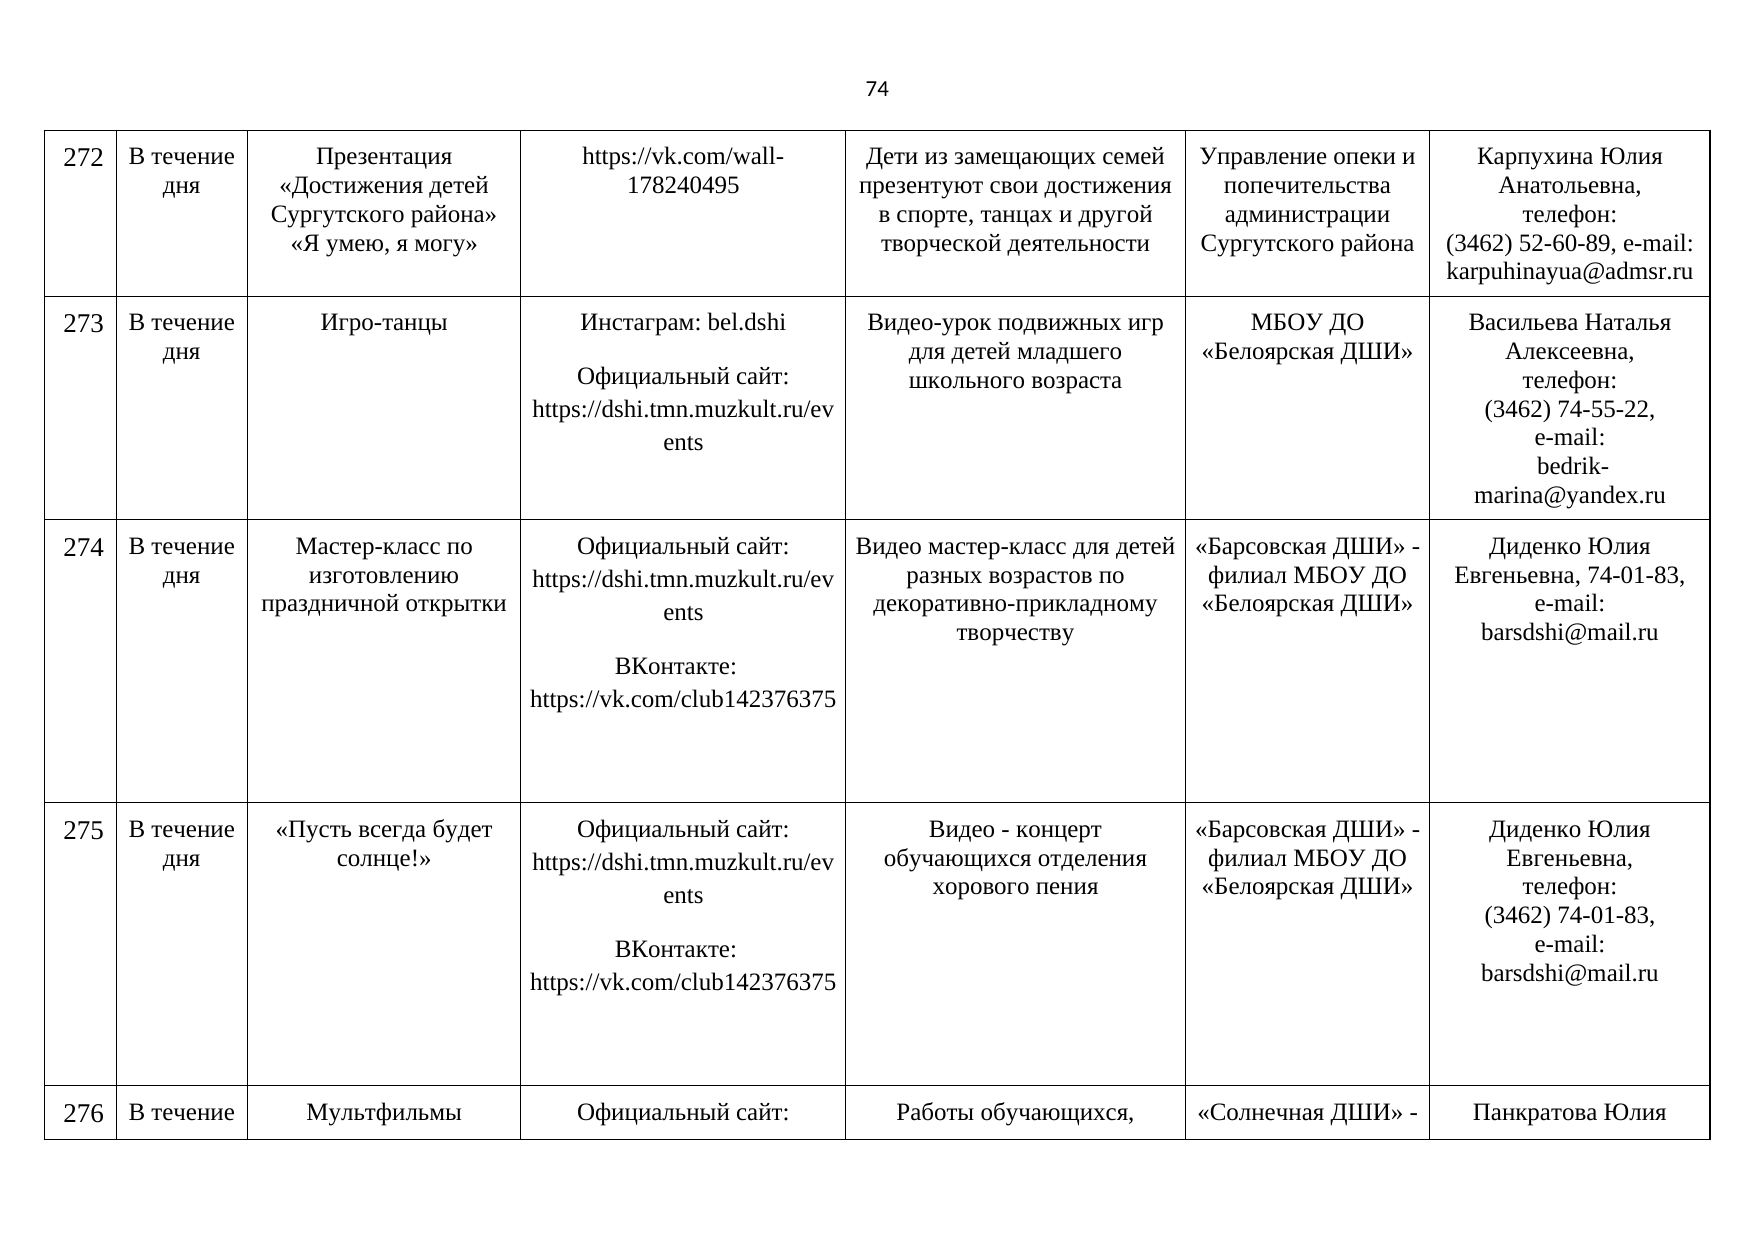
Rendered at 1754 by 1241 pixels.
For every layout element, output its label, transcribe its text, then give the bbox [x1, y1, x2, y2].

table_cell «Барсовская ДШИ» - филиал МБОУ ДО «Белоярская ДШИ» [1186, 803, 1429, 1085]
table_cell В течение дня [117, 1086, 247, 1139]
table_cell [1430, 1086, 1709, 1139]
table_cell 275 [45, 803, 116, 1085]
table_cell Дети из замещающих семей презентуют свои достижения в спорте, танцах и другой творческой деятельности [846, 131, 1185, 296]
table_cell 276 [45, 1086, 116, 1139]
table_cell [521, 1086, 845, 1139]
table_cell В течение дня [117, 297, 247, 519]
table_cell Презентация «Достижения детей Сургутского района» «Я умею, я могу» [248, 131, 520, 296]
table_cell Видео-урок подвижных игр для детей младшего школьного возраста [846, 297, 1185, 519]
table_cell Инстаграм: bel.dshi Официальный сайт: https://dshi.tmn.muzkult.ru/events [521, 297, 845, 519]
table_cell Диденко Юлия Евгеньевна, 74-01-83, e-mail: barsdshi@mail.ru [1430, 520, 1709, 802]
table_cell Васильева Наталья Алексеевна, телефон: (3462) 74-55-22, e-mail: bedrik-marina@yandex.ru [1430, 297, 1709, 519]
table_cell Игро-танцы [248, 297, 520, 519]
table_cell 274 [45, 520, 116, 802]
table_cell В течение дня [117, 803, 247, 1085]
table_cell https://vk.com/wall-178240495 [521, 131, 845, 296]
table_cell Официальный сайт: https://dshi.tmn.muzkult.ru/events ВКонтакте: https://vk.com/club142376375 [521, 520, 845, 802]
table_cell «Пусть всегда будет солнце!» [248, 803, 520, 1085]
table_cell Видео мастер-класс для детей разных возрастов по декоративно-прикладному творчеству [846, 520, 1185, 802]
table_cell Карпухина Юлия Анатольевна, телефон: (3462) 52-60-89, e-mail: karpuhinayua@admsr.ru [1430, 131, 1709, 296]
table_cell Официальный сайт: https://dshi.tmn.muzkult.ru/events ВКонтакте: https://vk.com/club142376375 [521, 803, 845, 1085]
table_cell «Барсовская ДШИ» - филиал МБОУ ДО «Белоярская ДШИ» [1186, 520, 1429, 802]
table_cell 272 [45, 131, 116, 296]
table_cell Диденко Юлия Евгеньевна, телефон: (3462) 74-01-83, e-mail: barsdshi@mail.ru [1430, 803, 1709, 1085]
table_cell Мультфильмы [248, 1086, 520, 1139]
table_cell МБОУ ДО «Белоярская ДШИ» [1186, 297, 1429, 519]
table_cell 273 [45, 297, 116, 519]
table_cell В течение дня [117, 520, 247, 802]
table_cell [1186, 1086, 1429, 1139]
table_cell Мастер-класс по изготовлению праздничной открытки [248, 520, 520, 802]
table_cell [846, 1086, 1185, 1139]
table_cell Управление опеки и попечительства администрации Сургутского района [1186, 131, 1429, 296]
table_cell Видео - концерт обучающихся отделения хорового пения [846, 803, 1185, 1085]
table_cell В течение дня [117, 131, 247, 296]
